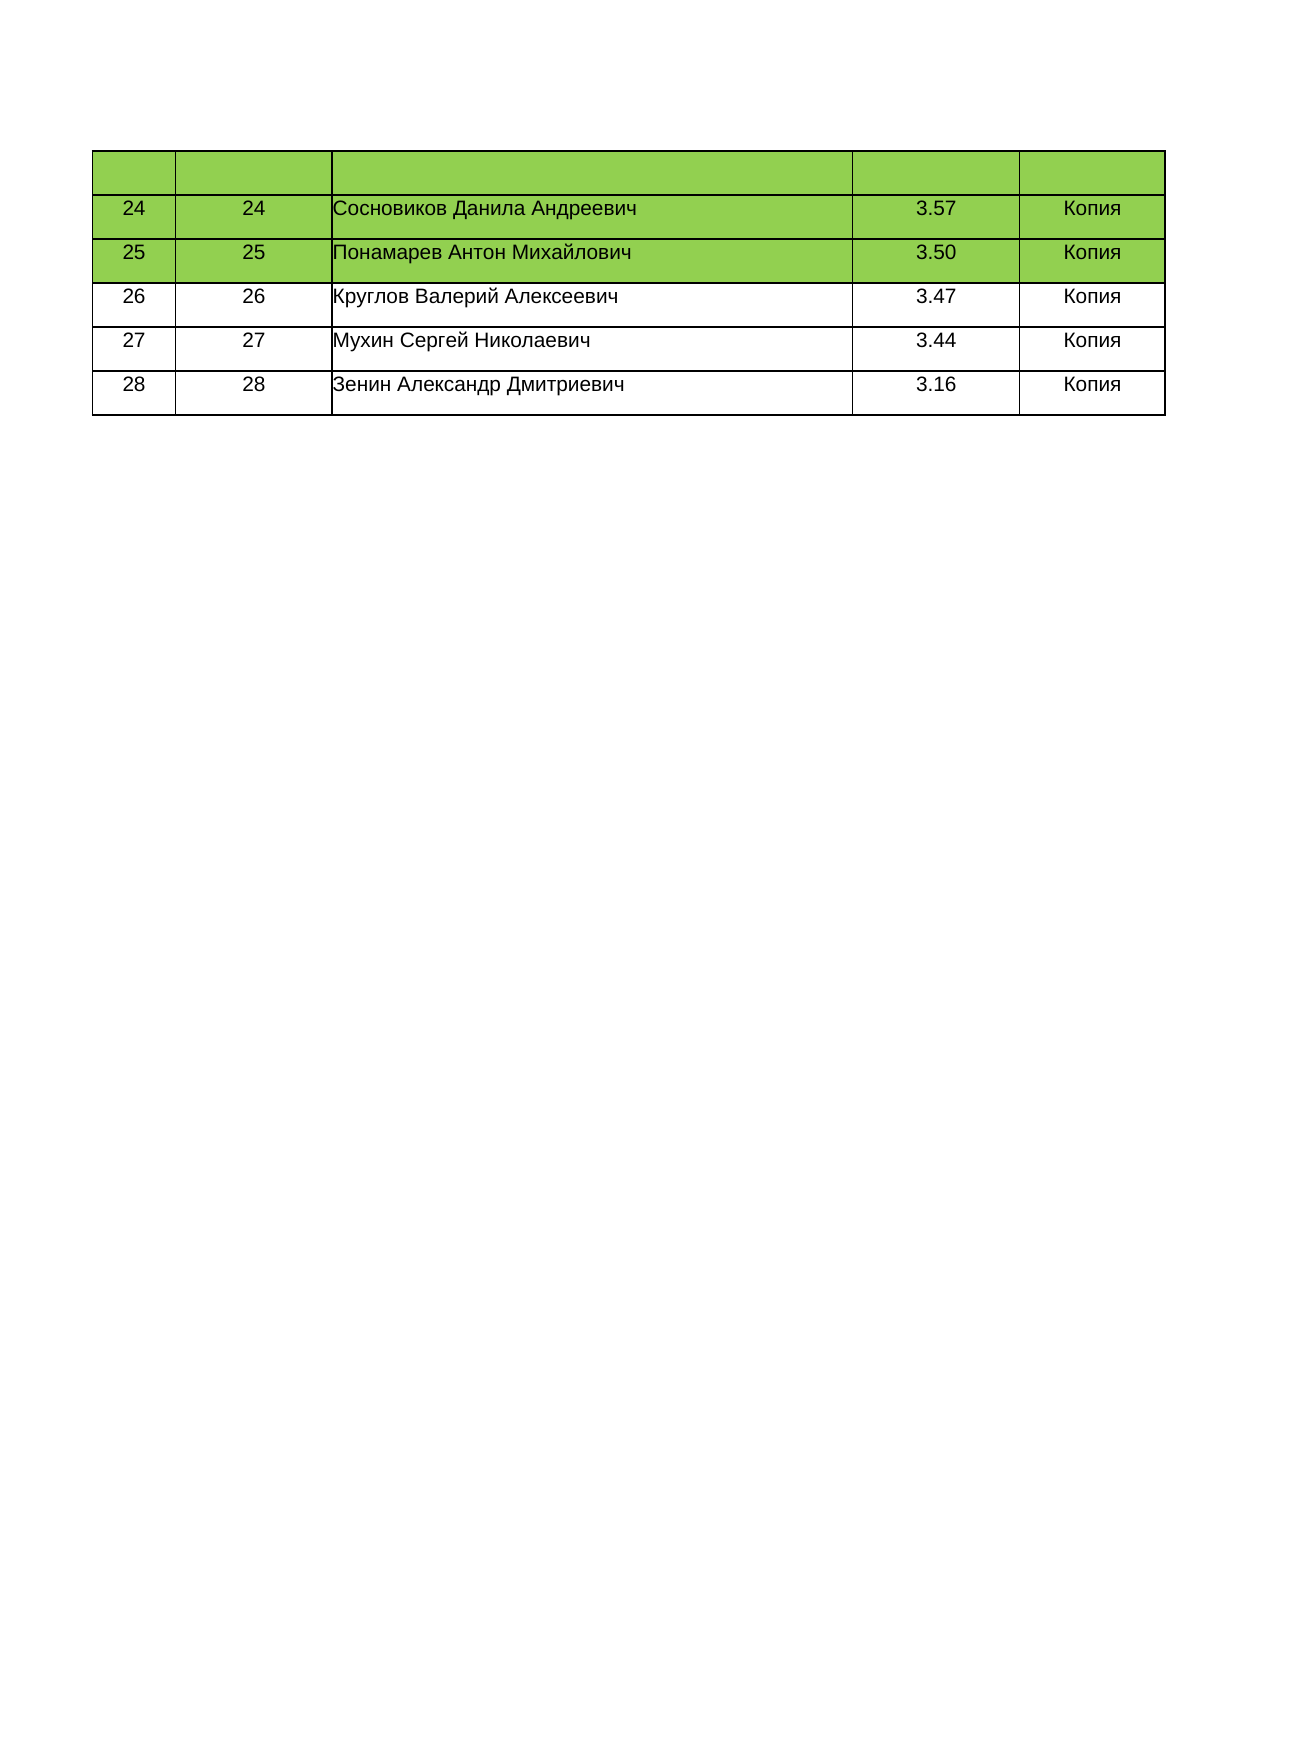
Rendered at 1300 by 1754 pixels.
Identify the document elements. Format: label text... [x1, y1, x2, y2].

table_cell Круглов Валерий Алексеевич [333, 284, 852, 326]
table_cell 25 [176, 240, 331, 282]
table_cell Понамарев Антон Михайлович [333, 240, 852, 282]
table_cell 3.68 [853, 152, 1019, 194]
table_cell Копия [1020, 240, 1164, 282]
table_cell Зенин Александр Дмитриевич [333, 372, 852, 414]
table_cell 3.50 [853, 240, 1019, 282]
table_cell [333, 152, 852, 194]
table_cell Копия [1020, 196, 1164, 238]
table_cell Мухин Сергей Николаевич [333, 328, 852, 370]
table_cell 27 [176, 328, 331, 370]
table_cell 28 [93, 372, 175, 414]
table_cell 3.57 [853, 196, 1019, 238]
table_cell 23 [93, 152, 175, 194]
table_cell Копия [1020, 372, 1164, 414]
table_cell Копия [1020, 284, 1164, 326]
table_cell Копия [1020, 152, 1164, 194]
table_cell 27 [93, 328, 175, 370]
table_cell 23 [176, 152, 331, 194]
table_cell 3.47 [853, 284, 1019, 326]
table_cell Сосновиков Данила Андреевич [333, 196, 852, 238]
table_cell 25 [93, 240, 175, 282]
table_cell Копия [1020, 328, 1164, 370]
table_cell 24 [176, 196, 331, 238]
table_cell 28 [176, 372, 331, 414]
table_cell 24 [93, 196, 175, 238]
table_cell 26 [93, 284, 175, 326]
table_cell 26 [176, 284, 331, 326]
table_cell 3.16 [853, 372, 1019, 414]
table_cell 3.44 [853, 328, 1019, 370]
